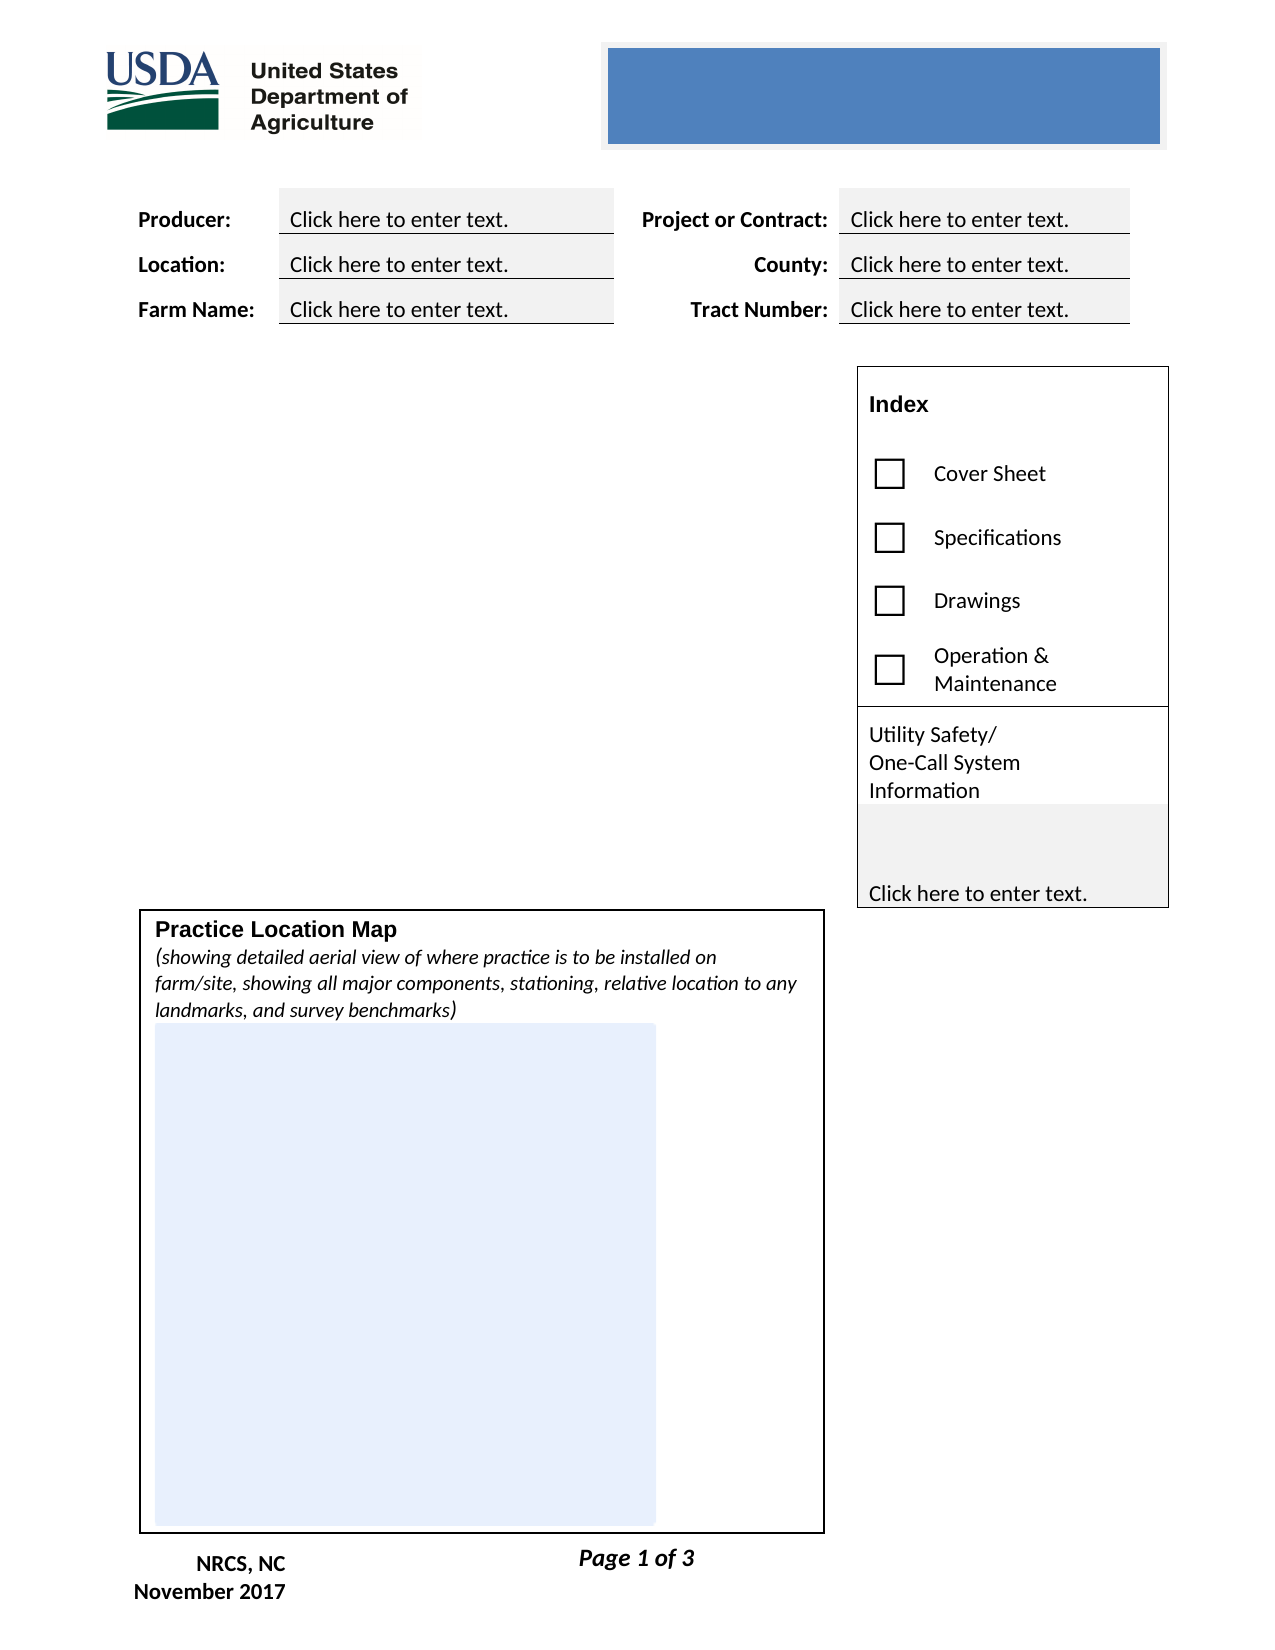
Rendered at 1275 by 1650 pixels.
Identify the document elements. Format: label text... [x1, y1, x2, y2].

table_header Project or Contract: [614, 188, 839, 233]
picture [154, 1023, 657, 1526]
table_cell Utility Safety/ One-Call System Information [858, 707, 1168, 804]
picture [106, 45, 422, 140]
table_cell Drawings [922, 569, 1168, 632]
table_cell Cover Sheet [922, 441, 1168, 505]
table_cell Operation & Maintenance [922, 632, 1168, 706]
table_cell County: [614, 233, 839, 278]
table_header Index [858, 367, 1168, 441]
table_header Producer: [127, 188, 279, 233]
table_cell Tract Number: [614, 278, 839, 323]
table_cell Location: [127, 233, 279, 278]
table_cell Specifications [922, 505, 1168, 569]
table_cell Farm Name: [127, 278, 279, 323]
